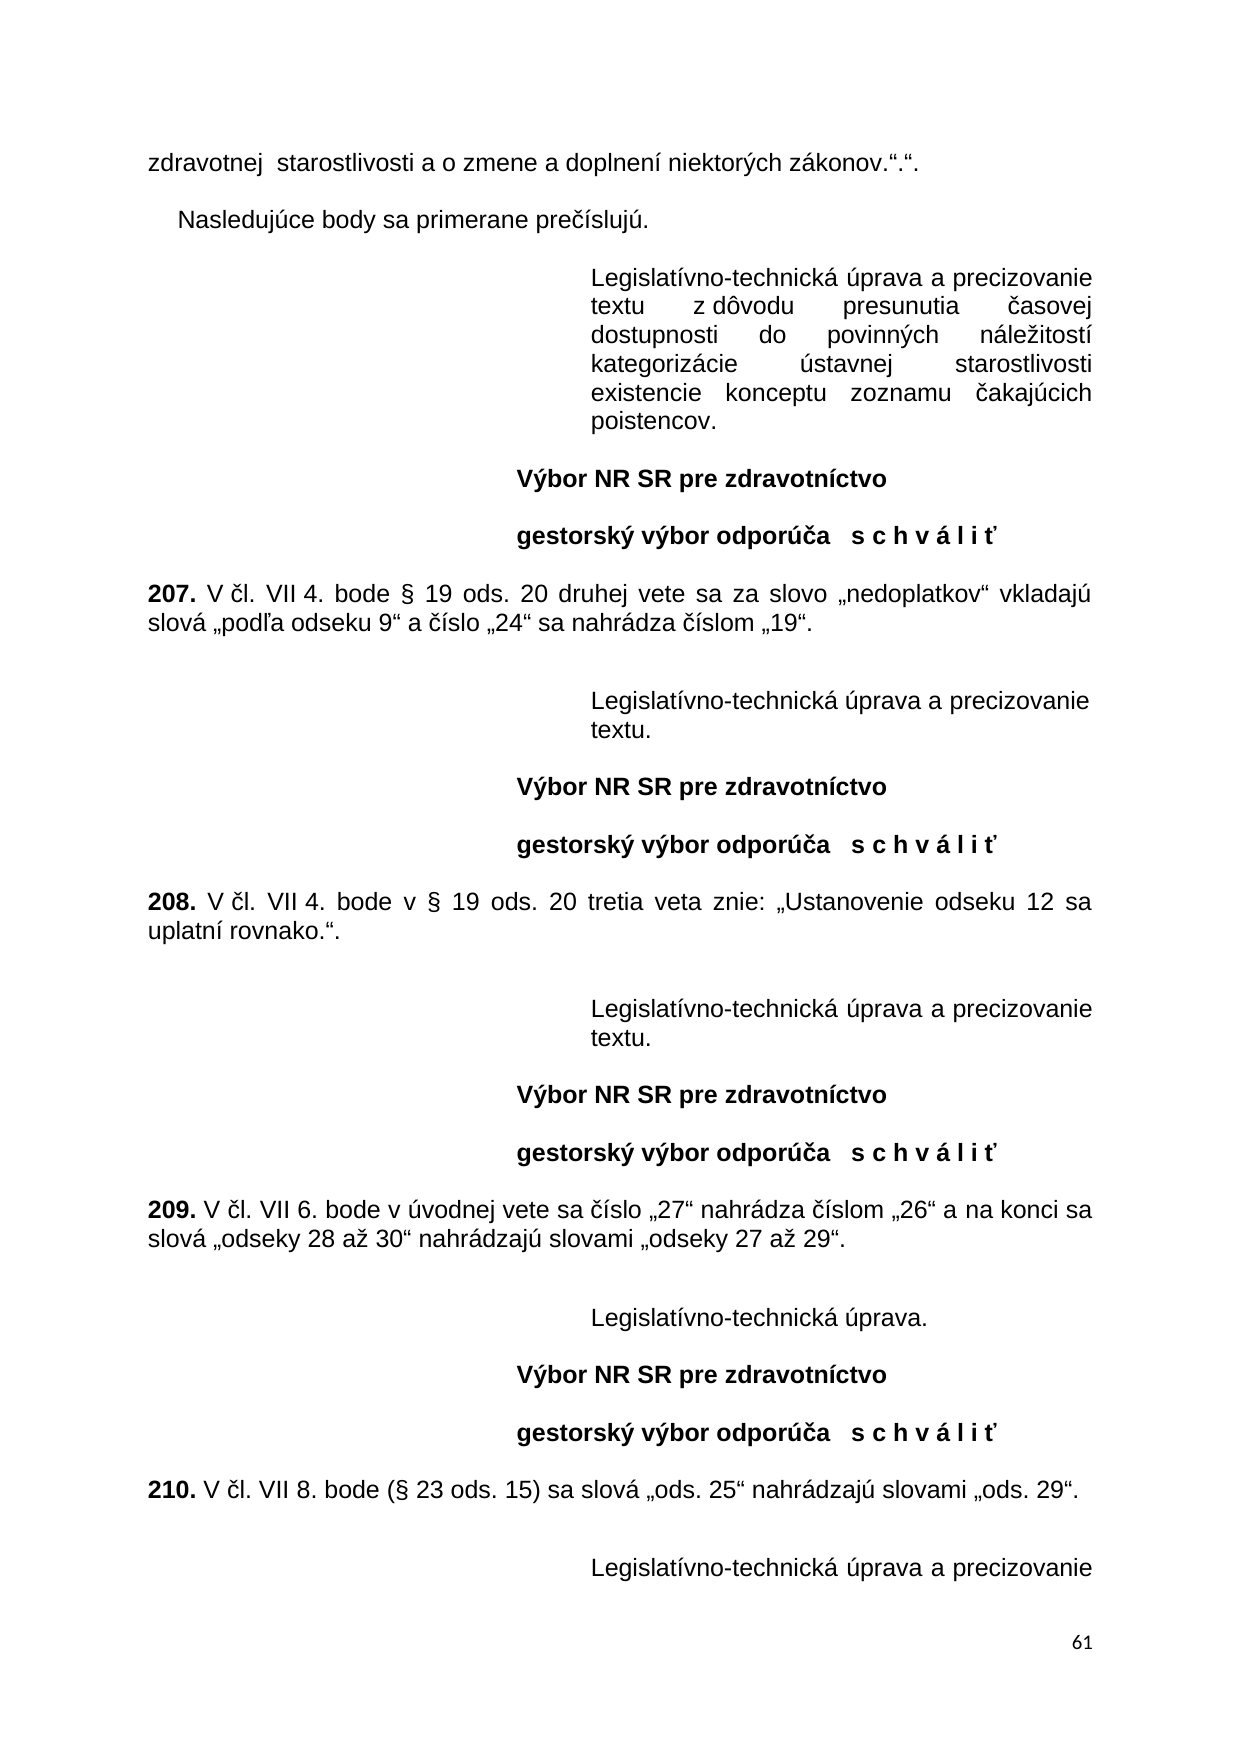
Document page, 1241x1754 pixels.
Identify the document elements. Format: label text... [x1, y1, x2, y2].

text Nasledujúce body sa primerane prečíslujú. [148, 205, 1093, 234]
list Legislatívno-technická úprava a precizovanie textu. [591, 994, 1093, 1052]
list Výbor NR SR pre zdravotníctvo [516, 772, 1093, 801]
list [148, 148, 1093, 176]
list gestorský výbor odporúča s c h v á l i ť [516, 521, 1093, 550]
list Výbor NR SR pre zdravotníctvo [516, 1081, 1093, 1109]
list Výbor NR SR pre zdravotníctvo [516, 1360, 1093, 1389]
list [537, 1553, 1093, 1582]
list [516, 1418, 1093, 1446]
list textu. [591, 715, 1093, 743]
text 210. V čl. VII 8. bode (§ 23 ods. 15) sa slová „ods. 25“ nahrádzajú slovami „ods. 29“. [148, 1475, 1093, 1504]
list gestorský výbor odporúča s c h v á l i ť [516, 1138, 1093, 1167]
list Legislatívno-technická úprava. [201, 1303, 1093, 1331]
list gestorský výbor odporúča s c h v á l i ť [516, 830, 1093, 858]
list Legislatívno-technická úprava a precizovanie [591, 686, 1093, 715]
list Legislatívno-technická úprava a precizovanie textu z dôvodu presunutia časovej dostupnosti do povinných náležitostí kategorizácie ústavnej starostlivosti existencie konceptu zoznamu čakajúcich poistencov. [591, 263, 1093, 435]
text 207. V čl. VII 4. bode § 19 ods. 20 druhej vete sa za slovo „nedoplatkov“ vkladajú slová „podľa odseku 9“ a číslo „24“ sa nahrádza číslom „19“. [148, 579, 1093, 636]
list Výbor NR SR pre zdravotníctvo [516, 464, 1093, 493]
text 208. V čl. VII 4. bode v § 19 ods. 20 tretia veta znie: „Ustanovenie odseku 12 sa uplatní rovnako.“. [148, 887, 1093, 945]
text 209. V čl. VII 6. bode v úvodnej vete sa číslo „27“ nahrádza číslom „26“ a na konci sa slová „odseky 28 až 30“ nahrádzajú slovami „odseky 27 až 29“. [148, 1196, 1093, 1253]
